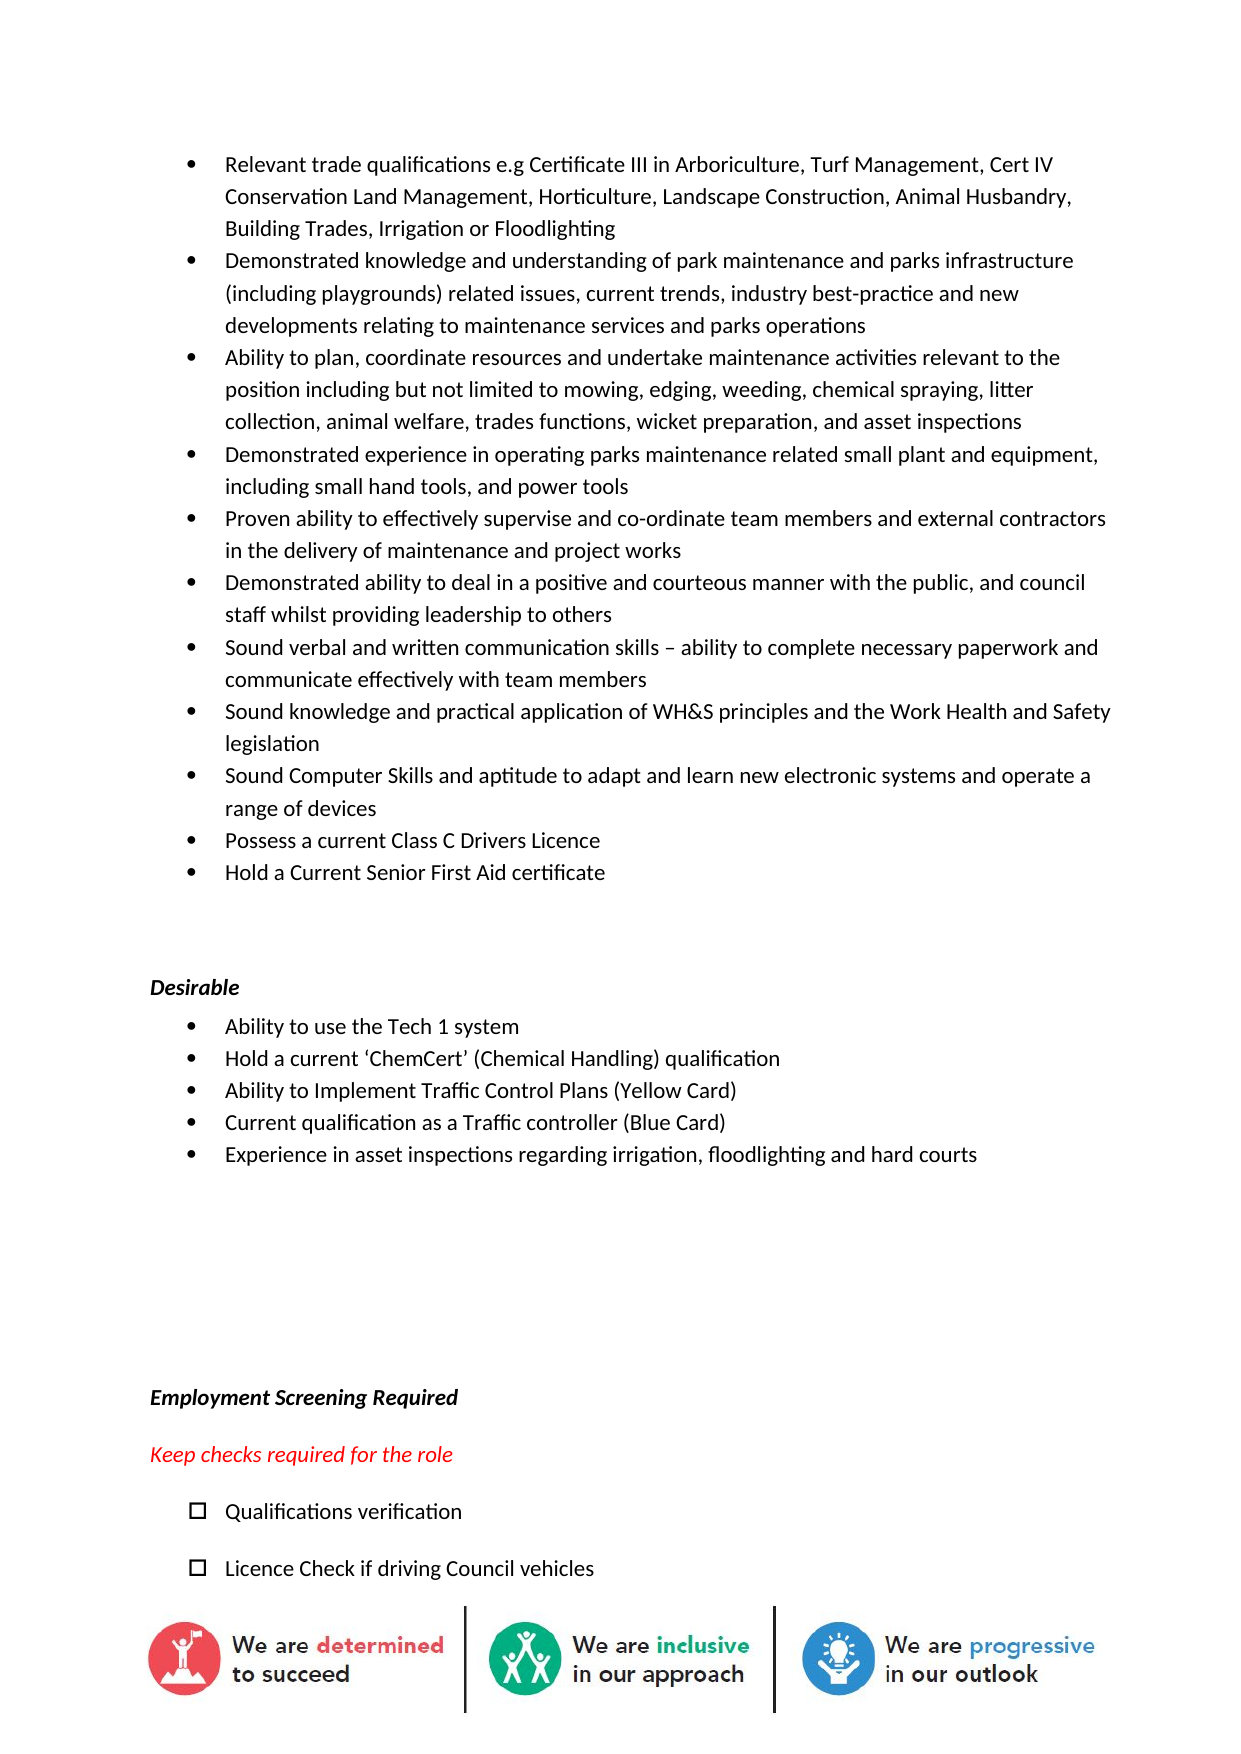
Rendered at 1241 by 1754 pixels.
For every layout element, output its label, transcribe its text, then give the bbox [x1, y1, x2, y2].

list Desirable [150, 973, 1125, 1001]
list Experience in asset inspections regarding irrigation, floodlighting and hard courts [187, 1141, 1125, 1169]
list Licence Check if driving Council vehicles [187, 1554, 1125, 1582]
list Sound verbal and written communication skills – ability to complete necessary paperwork and communicate effectively with team members [187, 633, 1125, 693]
list Demonstrated knowledge and understanding of park maintenance and parks infrastructure (including playgrounds) related issues, current trends, industry best-practice and new developments relating to maintenance services and parks operations [187, 247, 1125, 339]
list Ability to plan, coordinate resources and undertake maintenance activities relevant to the position including but not limited to mowing, edging, weeding, chemical spraying, litter collection, animal welfare, trades functions, wicket preparation, and asset inspections [187, 343, 1125, 436]
list Hold a Current Senior First Aid certificate [187, 858, 1125, 886]
list Qualifications verification [187, 1497, 1125, 1525]
list Demonstrated experience in operating parks maintenance related small plant and equipment, including small hand tools, and power tools [187, 440, 1125, 500]
list Current qualification as a Traffic controller (Blue Card) [187, 1108, 1125, 1136]
list Demonstrated ability to deal in a positive and courteous manner with the public, and council staff whilst providing leadership to others [187, 568, 1125, 629]
list Hold a current ‘ChemCert’ (Chemical Handling) qualification [187, 1044, 1125, 1072]
picture [132, 1597, 1104, 1719]
list Sound Computer Skills and aptitude to adapt and learn new electronic systems and operate a range of devices [187, 762, 1125, 822]
list Relevant trade qualifications e.g Certificate III in Arboriculture, Turf Management, Cert IV Conservation Land Management, Horticulture, Landscape Construction, Animal Husbandry, Building Trades, Irrigation or Floodlighting [187, 150, 1125, 242]
list Possess a current Class C Drivers Licence [187, 826, 1125, 854]
list Ability to use the Tech 1 system [187, 1012, 1125, 1040]
list Ability to Implement Traffic Control Plans (Yellow Card) [187, 1076, 1125, 1104]
list Sound knowledge and practical application of WH&S principles and the Work Health and Safety legislation [187, 697, 1125, 757]
list Proven ability to effectively supervise and co-ordinate team members and external contractors in the delivery of maintenance and project works [187, 504, 1125, 564]
list Employment Screening Required [150, 1383, 1125, 1411]
list Keep checks required for the role [150, 1440, 1125, 1468]
